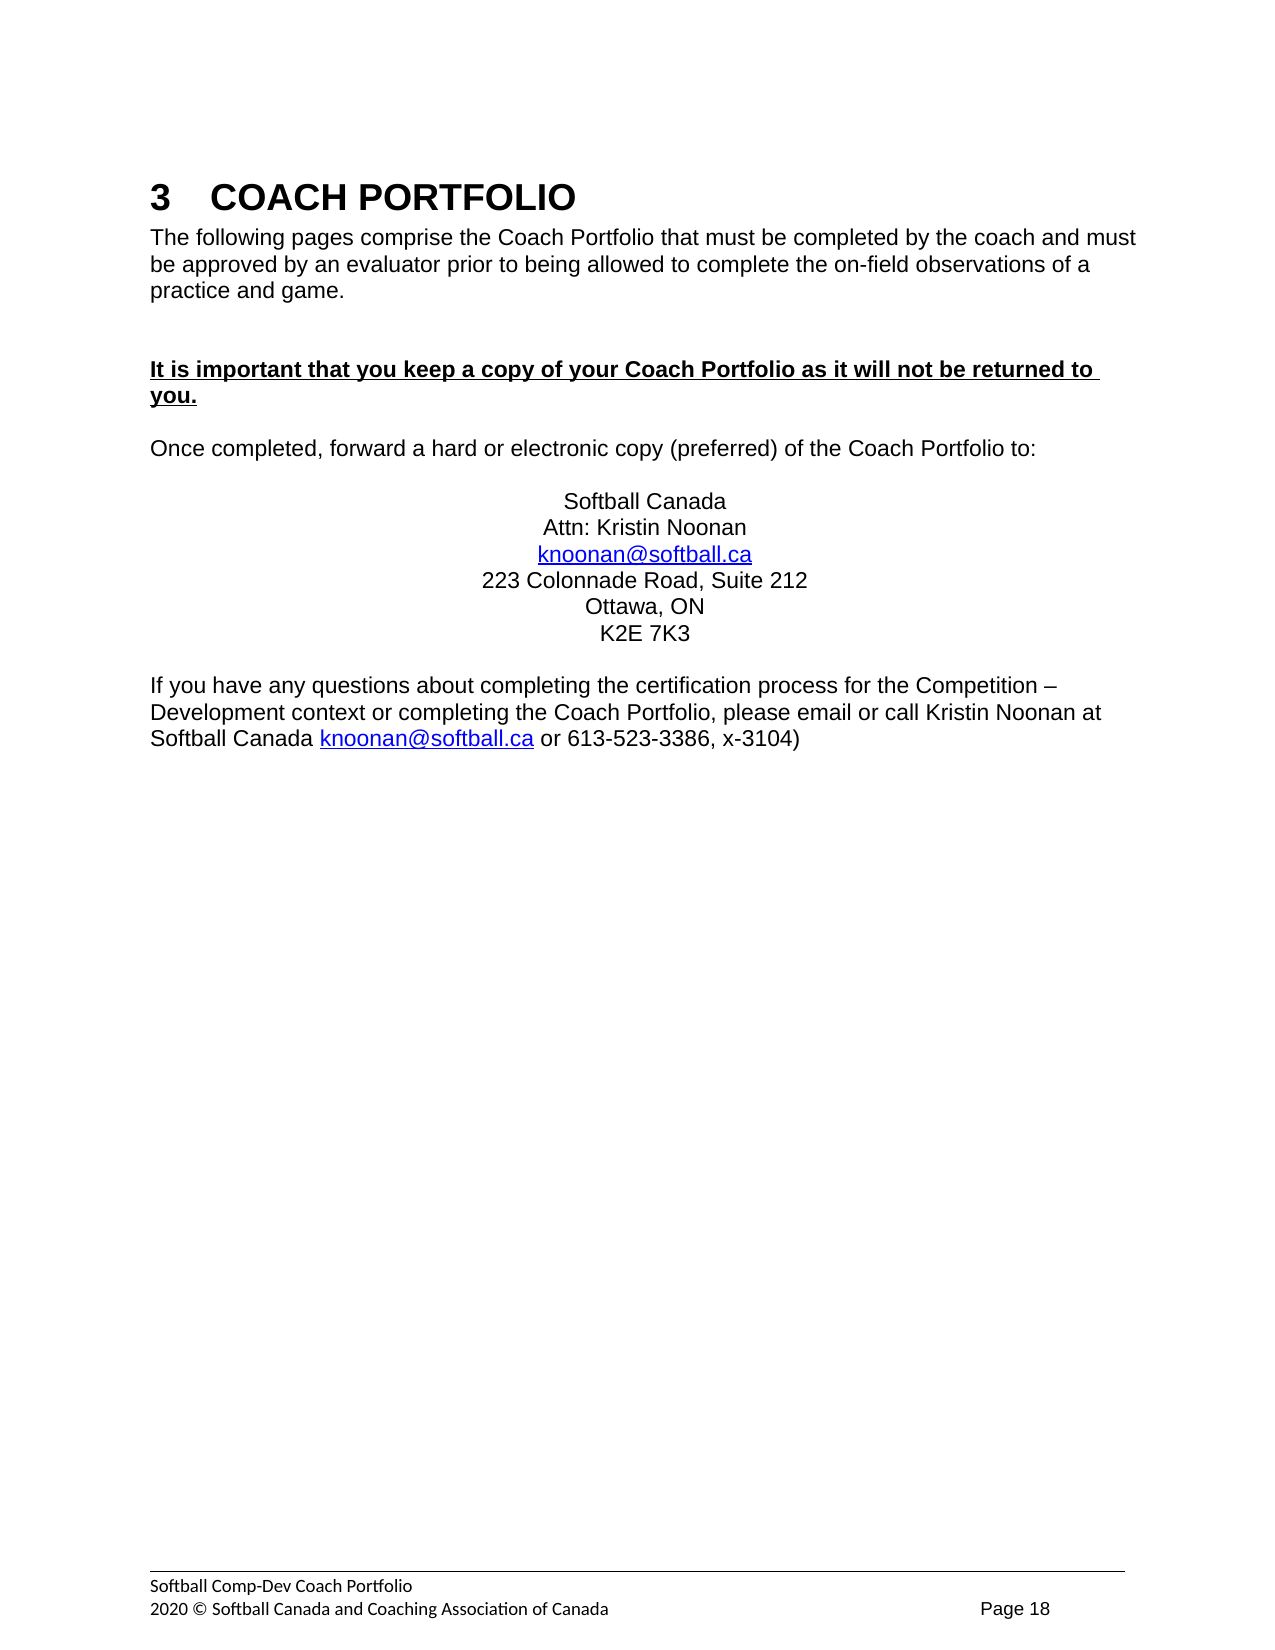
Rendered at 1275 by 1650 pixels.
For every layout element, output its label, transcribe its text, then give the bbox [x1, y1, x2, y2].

text Attn: Kristin Noonan [150, 514, 1139, 541]
text knoonan@softball.ca [150, 541, 1139, 567]
text Ottawa, ON [150, 593, 1139, 620]
text K2E 7K3 [150, 620, 1139, 646]
subtitle COACH PORTFOLIO [150, 175, 1125, 218]
text The following pages comprise the Coach Portfolio that must be completed by the coach and must be approved by an evaluator prior to being allowed to complete the on-field observations of a practice and game. [150, 224, 1139, 303]
text If you have any questions about completing the certification process for the Competition – Development context or completing the Coach Portfolio, please email or call Kristin Noonan at Softball Canada knoonan@softball.ca or 613-523-3386, x-3104) [150, 672, 1139, 751]
text Softball Canada [150, 488, 1139, 514]
text It is important that you keep a copy of your Coach Portfolio as it will not be returned to you. [150, 356, 1139, 409]
text Once completed, forward a hard or electronic copy (preferred) of the Coach Portfolio to: [150, 435, 1139, 462]
text 223 Colonnade Road, Suite 212 [150, 567, 1139, 593]
